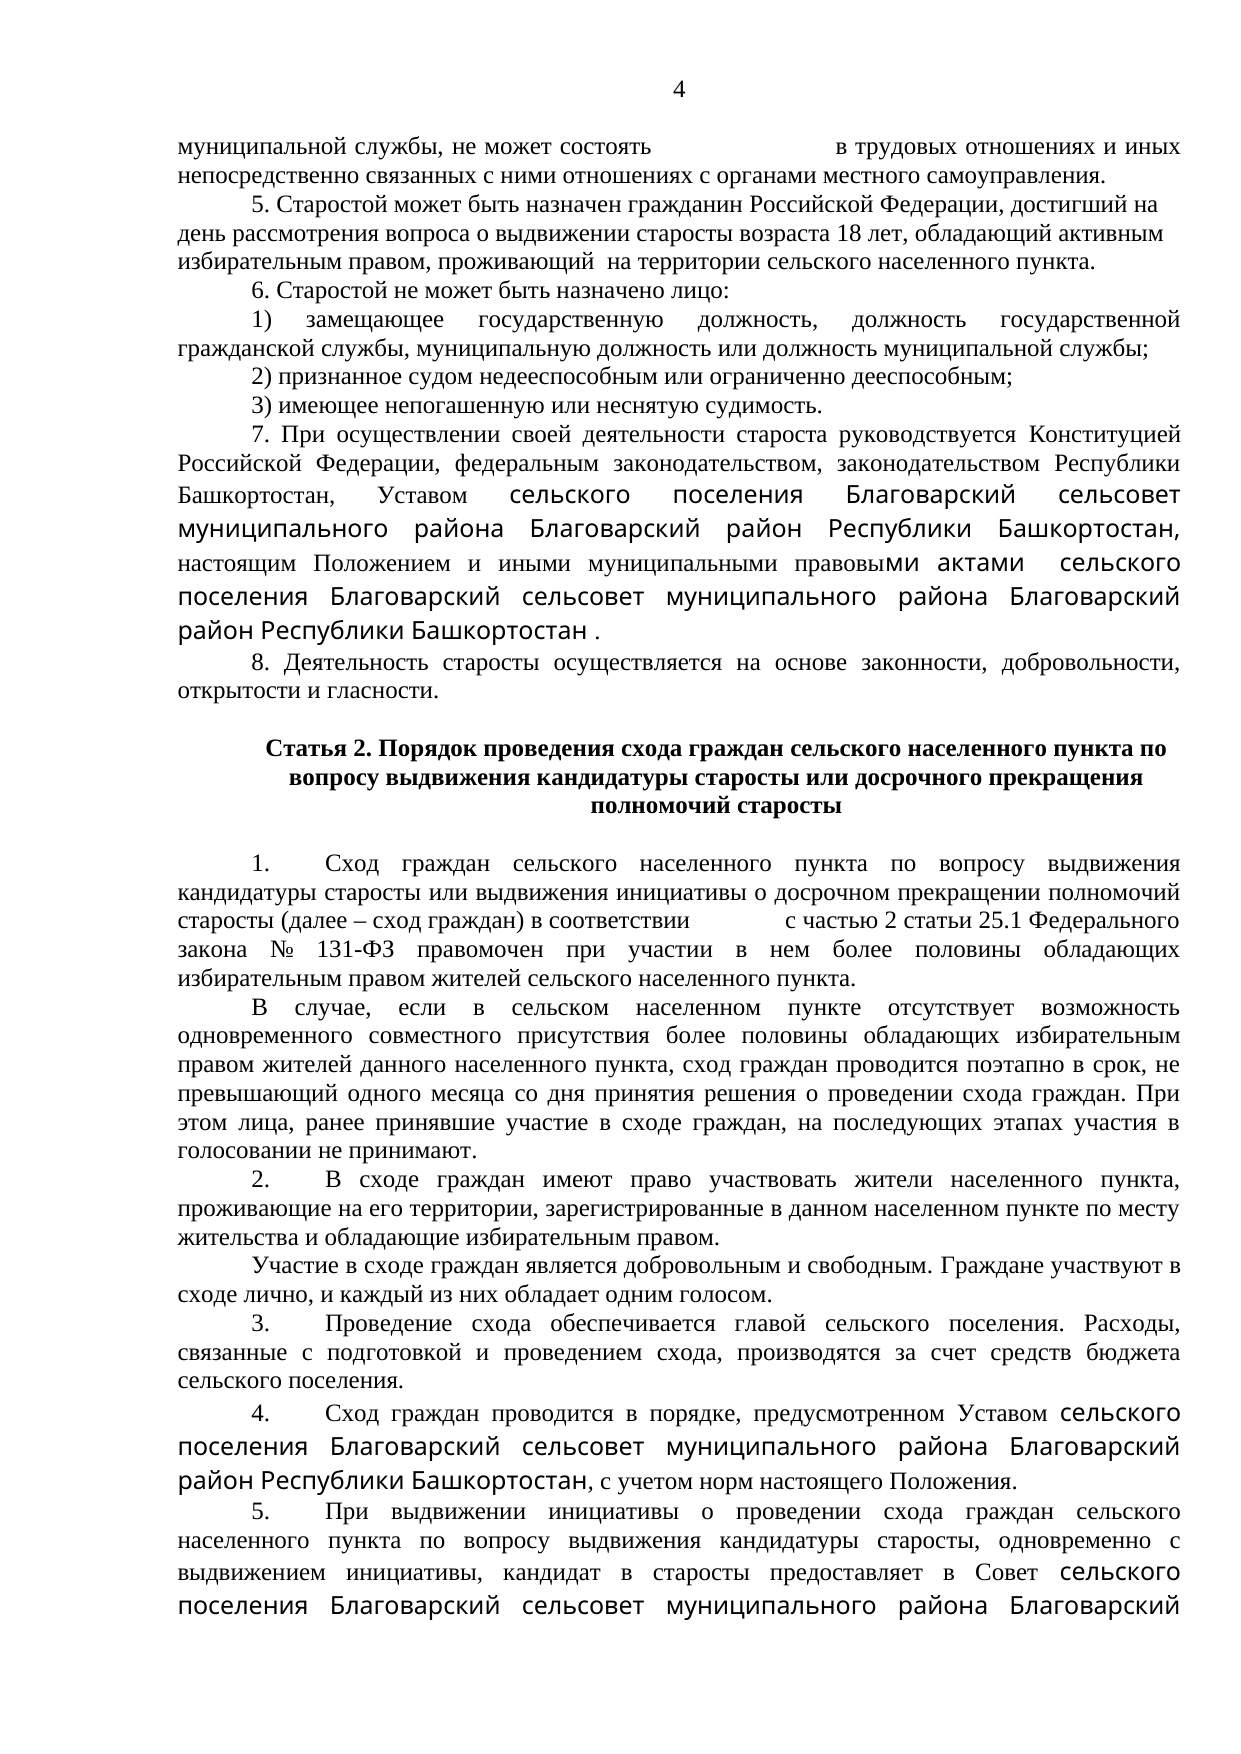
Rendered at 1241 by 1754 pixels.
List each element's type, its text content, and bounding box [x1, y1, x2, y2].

text 8. Деятельность старосты осуществляется на основе законности, добровольности, открытости и гласности. [177, 647, 1181, 704]
text 7. При осуществлении своей деятельности староста руководствуется Конституцией Российской Федерации, федеральным законодательством, законодательством Республики Башкортостан, Уставом сельского поселения Благоварский сельсовет муниципального района Благоварский район Республики Башкортостан, настоящим Положением и иными муниципальными правовыми актами сельского поселения Благоварский сельсовет муниципального района Благоварский район Республики Башкортостан . [177, 419, 1181, 647]
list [177, 1496, 1181, 1622]
text 2) признанное судом недееспособным или ограниченно дееспособным; [177, 361, 1181, 390]
list Проведение схода обеспечивается главой сельского поселения. Расходы, связанные с подготовкой и проведением схода, производятся за счет средств бюджета сельского поселения. [177, 1308, 1181, 1394]
text 6. Старостой не может быть назначено лицо: [177, 275, 1181, 304]
text Статья 2. Порядок проведения схода граждан сельского населенного пункта по вопросу выдвижения кандидатуры старосты или досрочного прекращения полномочий старосты [251, 733, 1181, 819]
text Участие в сходе граждан является добровольным и свободным. Граждане участвуют в сходе лично, и каждый из них обладает одним голосом. [177, 1250, 1181, 1308]
text В случае, если в сельском населенном пункте отсутствует возможность одновременного совместного присутствия более половины обладающих избирательным правом жителей данного населенного пункта, сход граждан проводится поэтапно в срок, не превышающий одного месяца со дня принятия решения о проведении схода граждан. При этом лица, ранее принявшие участие в сходе граждан, на последующих этапах участия в голосовании не принимают. [177, 992, 1181, 1164]
text 3) имеющее непогашенную или неснятую судимость. [177, 390, 1181, 419]
list В сходе граждан имеют право участвовать жители населенного пункта, проживающие на его территории, зарегистрированные в данном населенном пункте по месту жительства и обладающие избирательным правом. [177, 1164, 1181, 1250]
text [177, 131, 1181, 189]
text 5. Старостой может быть назначен гражданин Российской Федерации, достигший на день рассмотрения вопроса о выдвижении старосты возраста 18 лет, обладающий активным избирательным правом, проживающий на территории сельского населенного пункта. [177, 189, 1181, 275]
list Сход граждан проводится в порядке, предусмотренном Уставом сельского поселения Благоварский сельсовет муниципального района Благоварский район Республики Башкортостан, с учетом норм настоящего Положения. [177, 1394, 1181, 1496]
text 1) замещающее государственную должность, должность государственной гражданской службы, муниципальную должность или должность муниципальной службы; [177, 304, 1181, 361]
list Сход граждан сельского населенного пункта по вопросу выдвижения кандидатуры старосты или выдвижения инициативы о досрочном прекращении полномочий старосты (далее – сход граждан) в соответствии с частью 2 статьи 25.1 Федерального закона № 131-ФЗ правомочен при участии в нем более половины обладающих избирательным правом жителей сельского населенного пункта. [177, 848, 1181, 992]
